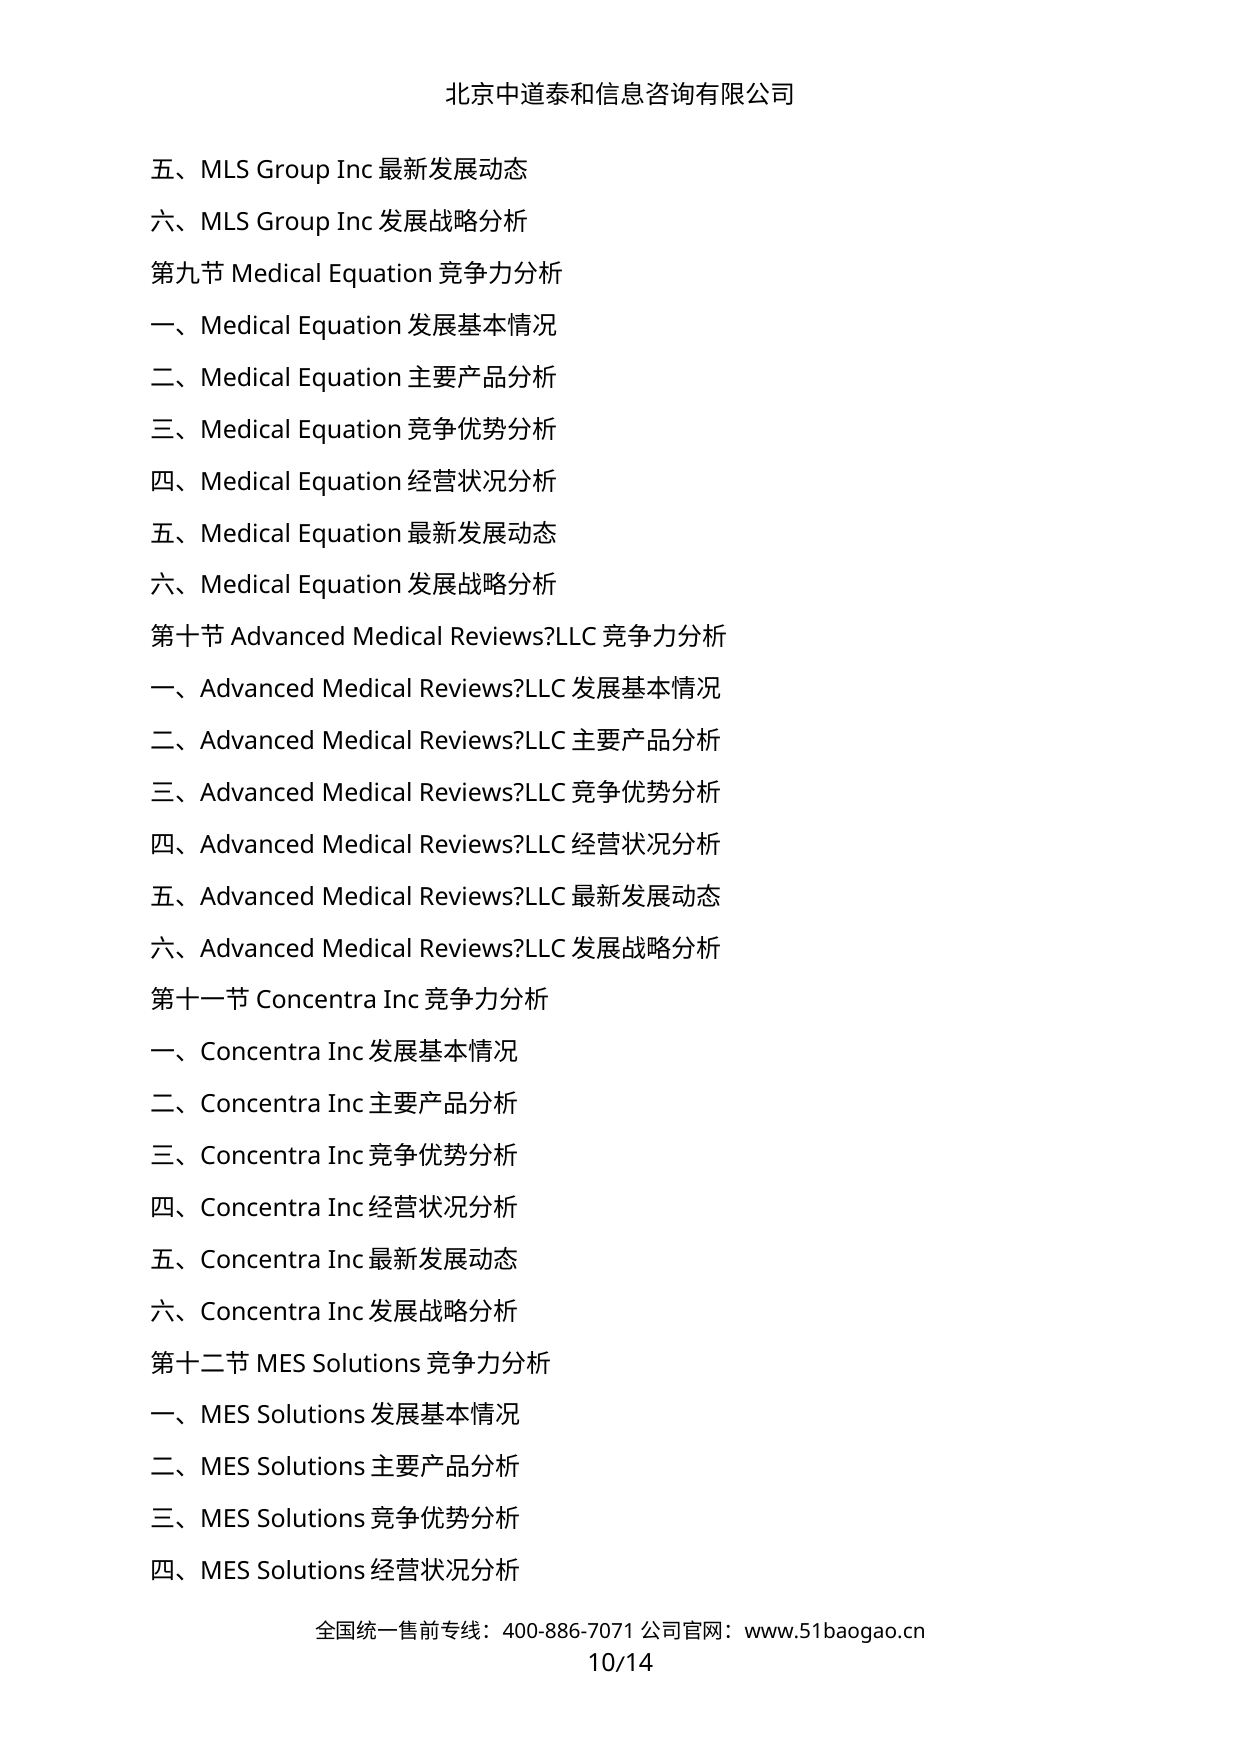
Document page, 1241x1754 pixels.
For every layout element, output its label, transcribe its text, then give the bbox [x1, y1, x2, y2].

text 一、Concentra Inc发展基本情况 [150, 1032, 1090, 1068]
text 第十二节 MES Solutions竞争力分析 [150, 1343, 1090, 1379]
text 二、Advanced Medical Reviews?LLC主要产品分析 [150, 721, 1090, 757]
text 五、Medical Equation最新发展动态 [150, 513, 1090, 549]
text 五、MLS Group Inc最新发展动态 [150, 150, 1090, 186]
text 二、Concentra Inc主要产品分析 [150, 1084, 1090, 1120]
text 第十一节 Concentra Inc竞争力分析 [150, 980, 1090, 1016]
text 三、Concentra Inc竞争优势分析 [150, 1136, 1090, 1172]
text 五、Concentra Inc最新发展动态 [150, 1239, 1090, 1276]
text 四、MES Solutions经营状况分析 [150, 1551, 1090, 1587]
text 四、Advanced Medical Reviews?LLC经营状况分析 [150, 824, 1090, 861]
text 六、Concentra Inc发展战略分析 [150, 1291, 1090, 1327]
text 六、Medical Equation发展战略分析 [150, 565, 1090, 601]
text 第十节 Advanced Medical Reviews?LLC竞争力分析 [150, 617, 1090, 653]
text 三、MES Solutions竞争优势分析 [150, 1499, 1090, 1535]
text 四、Medical Equation经营状况分析 [150, 461, 1090, 497]
text 四、Concentra Inc经营状况分析 [150, 1187, 1090, 1224]
text 一、Medical Equation发展基本情况 [150, 306, 1090, 342]
text 六、MLS Group Inc发展战略分析 [150, 202, 1090, 238]
text 一、MES Solutions发展基本情况 [150, 1395, 1090, 1431]
text 二、Medical Equation主要产品分析 [150, 357, 1090, 394]
text 第九节 Medical Equation竞争力分析 [150, 254, 1090, 290]
text 二、MES Solutions主要产品分析 [150, 1447, 1090, 1483]
text 五、Advanced Medical Reviews?LLC最新发展动态 [150, 876, 1090, 912]
text 三、Medical Equation竞争优势分析 [150, 409, 1090, 446]
text 一、Advanced Medical Reviews?LLC发展基本情况 [150, 669, 1090, 705]
text 三、Advanced Medical Reviews?LLC竞争优势分析 [150, 772, 1090, 809]
text 六、Advanced Medical Reviews?LLC发展战略分析 [150, 928, 1090, 964]
